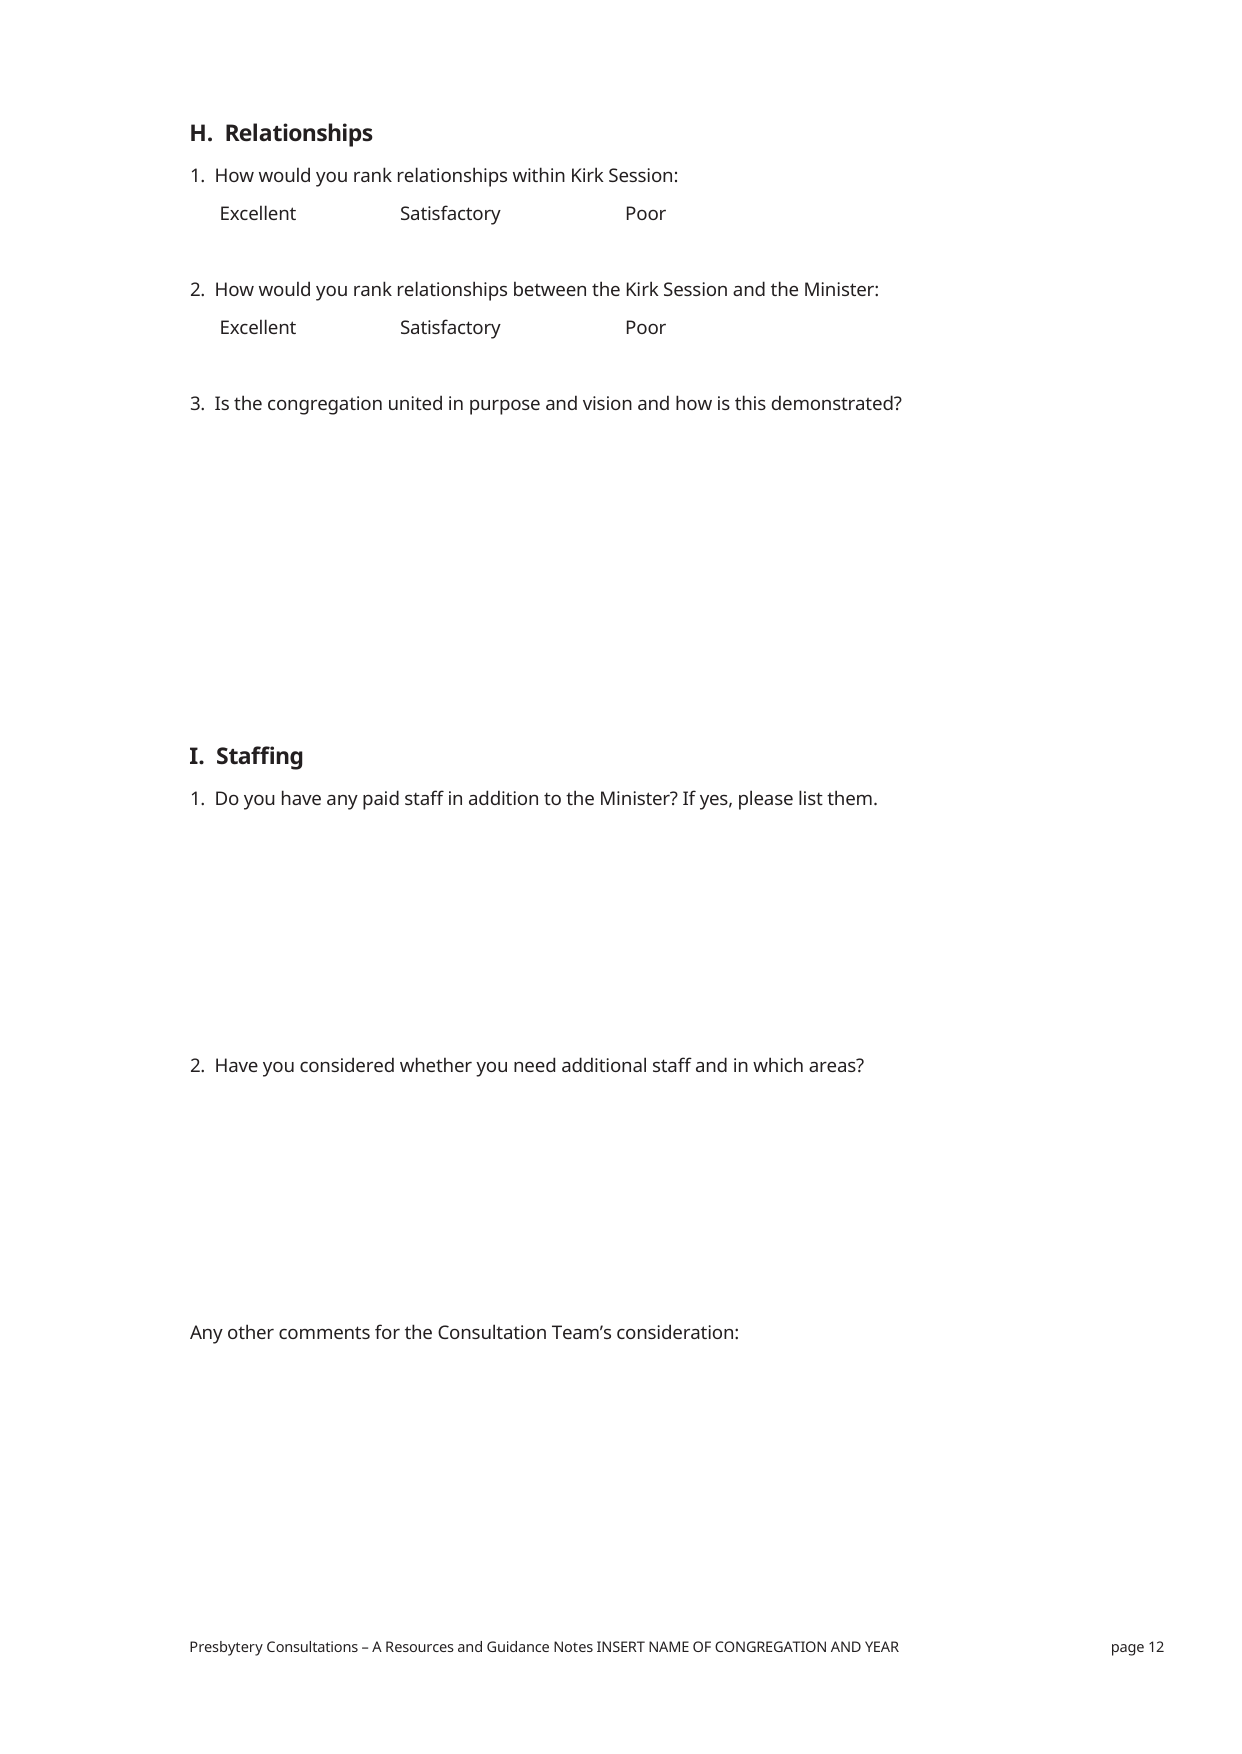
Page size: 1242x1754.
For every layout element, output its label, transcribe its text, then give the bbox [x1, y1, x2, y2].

text 3. Is the congregation united in purpose and vision and how is this demonstrated? [190, 391, 1118, 416]
text 2. How would you rank relationships between the Kirk Session and the Minister: [190, 276, 1118, 302]
text 2. Have you considered whether you need additional staff and in which areas? [190, 1052, 1118, 1078]
subtitle I. Staffing [189, 740, 1134, 771]
text Excellent Satisfactory Poor [219, 314, 1118, 340]
text 1. Do you have any paid staff in addition to the Minister? If yes, please list them. [190, 785, 1118, 811]
text Any other comments for the Consultation Team’s consideration: [190, 1319, 1118, 1345]
text 1. How would you rank relationships within Kirk Session: [190, 162, 1118, 187]
subtitle H. Relationships [189, 117, 1134, 148]
text Excellent Satisfactory Poor [219, 200, 1118, 226]
